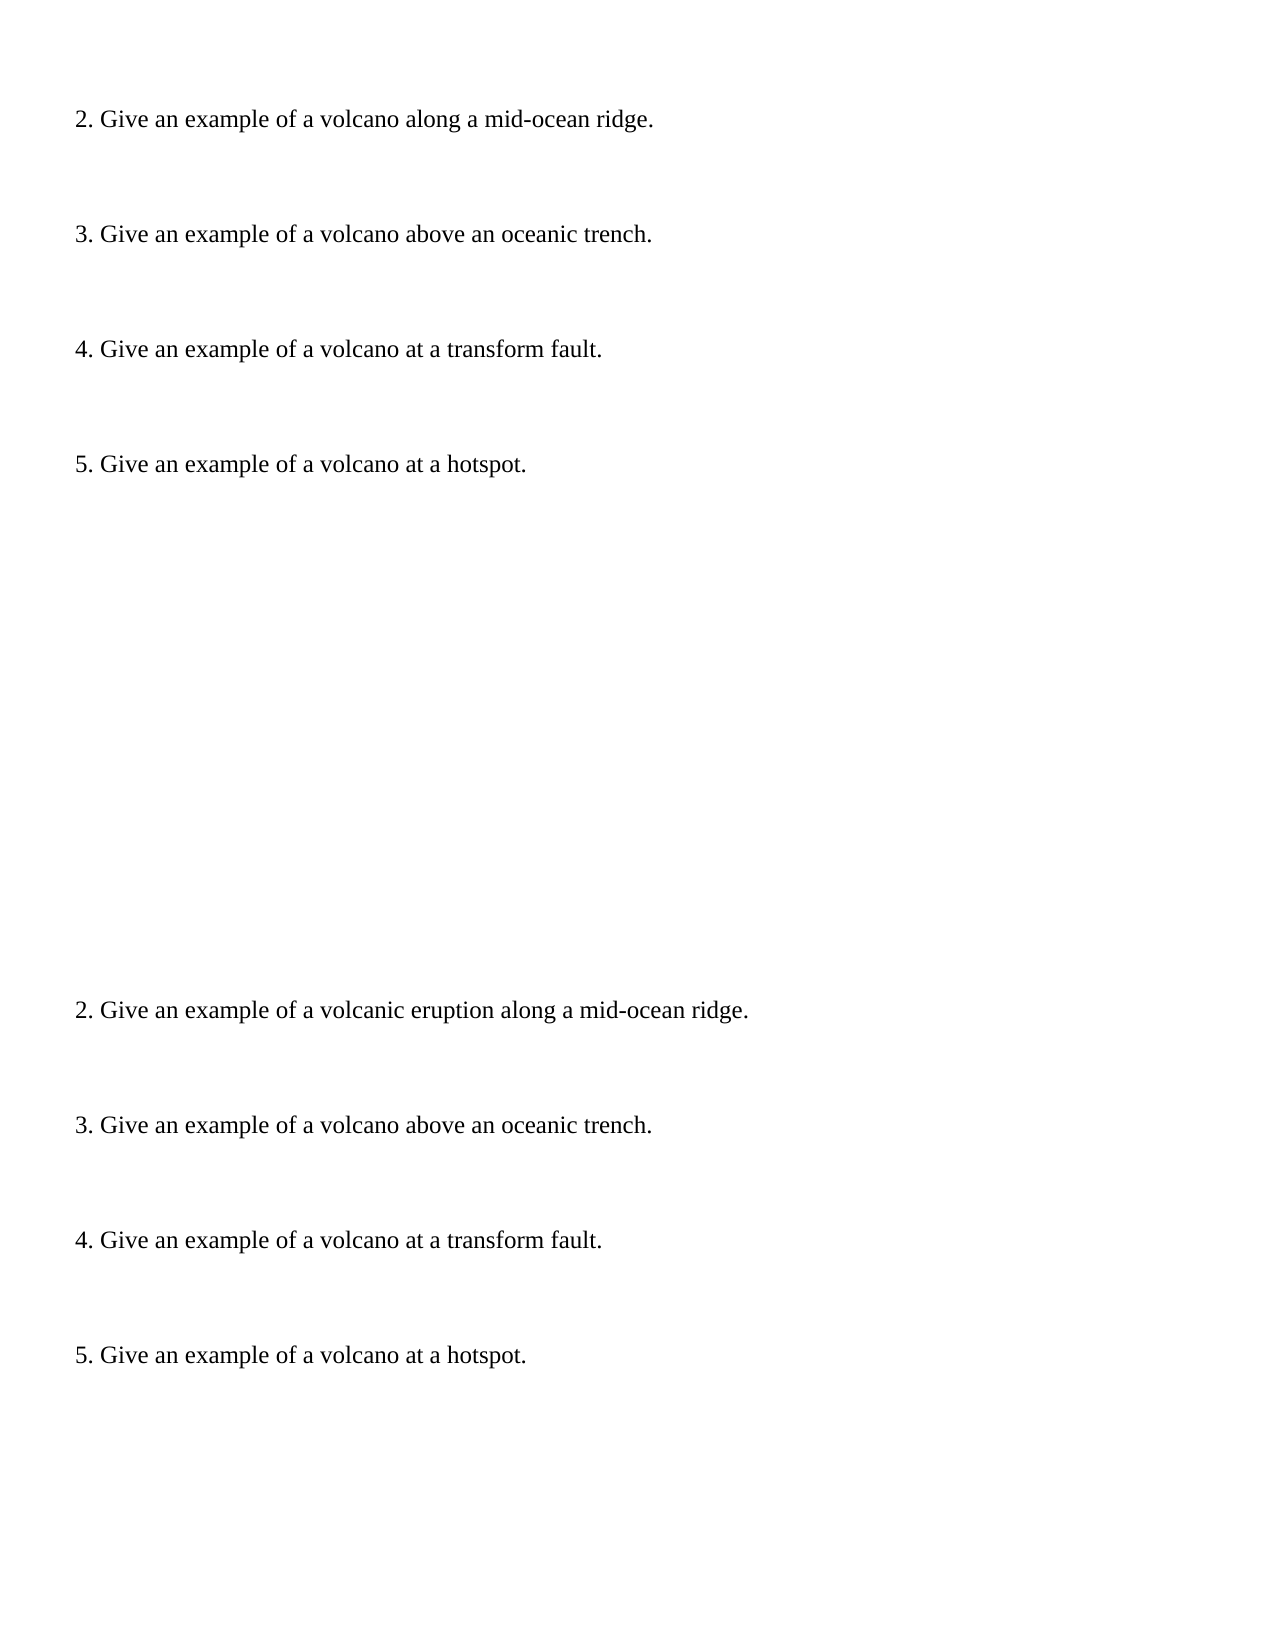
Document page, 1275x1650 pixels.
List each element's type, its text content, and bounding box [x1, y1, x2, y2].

text 4. Give an example of a volcano at a transform fault. [75, 1225, 1200, 1254]
text 4. Give an example of a volcano at a transform fault. [75, 334, 1200, 362]
text 3. Give an example of a volcano above an oceanic trench. [75, 1110, 1200, 1139]
text 5. Give an example of a volcano at a hotspot. [75, 449, 1200, 477]
text 5. Give an example of a volcano at a hotspot. [75, 1340, 1200, 1369]
text 2. Give an example of a volcano along a mid-ocean ridge. [75, 104, 1200, 132]
text 2. Give an example of a volcanic eruption along a mid-ocean ridge. [75, 995, 1200, 1024]
text 3. Give an example of a volcano above an oceanic trench. [75, 219, 1200, 247]
